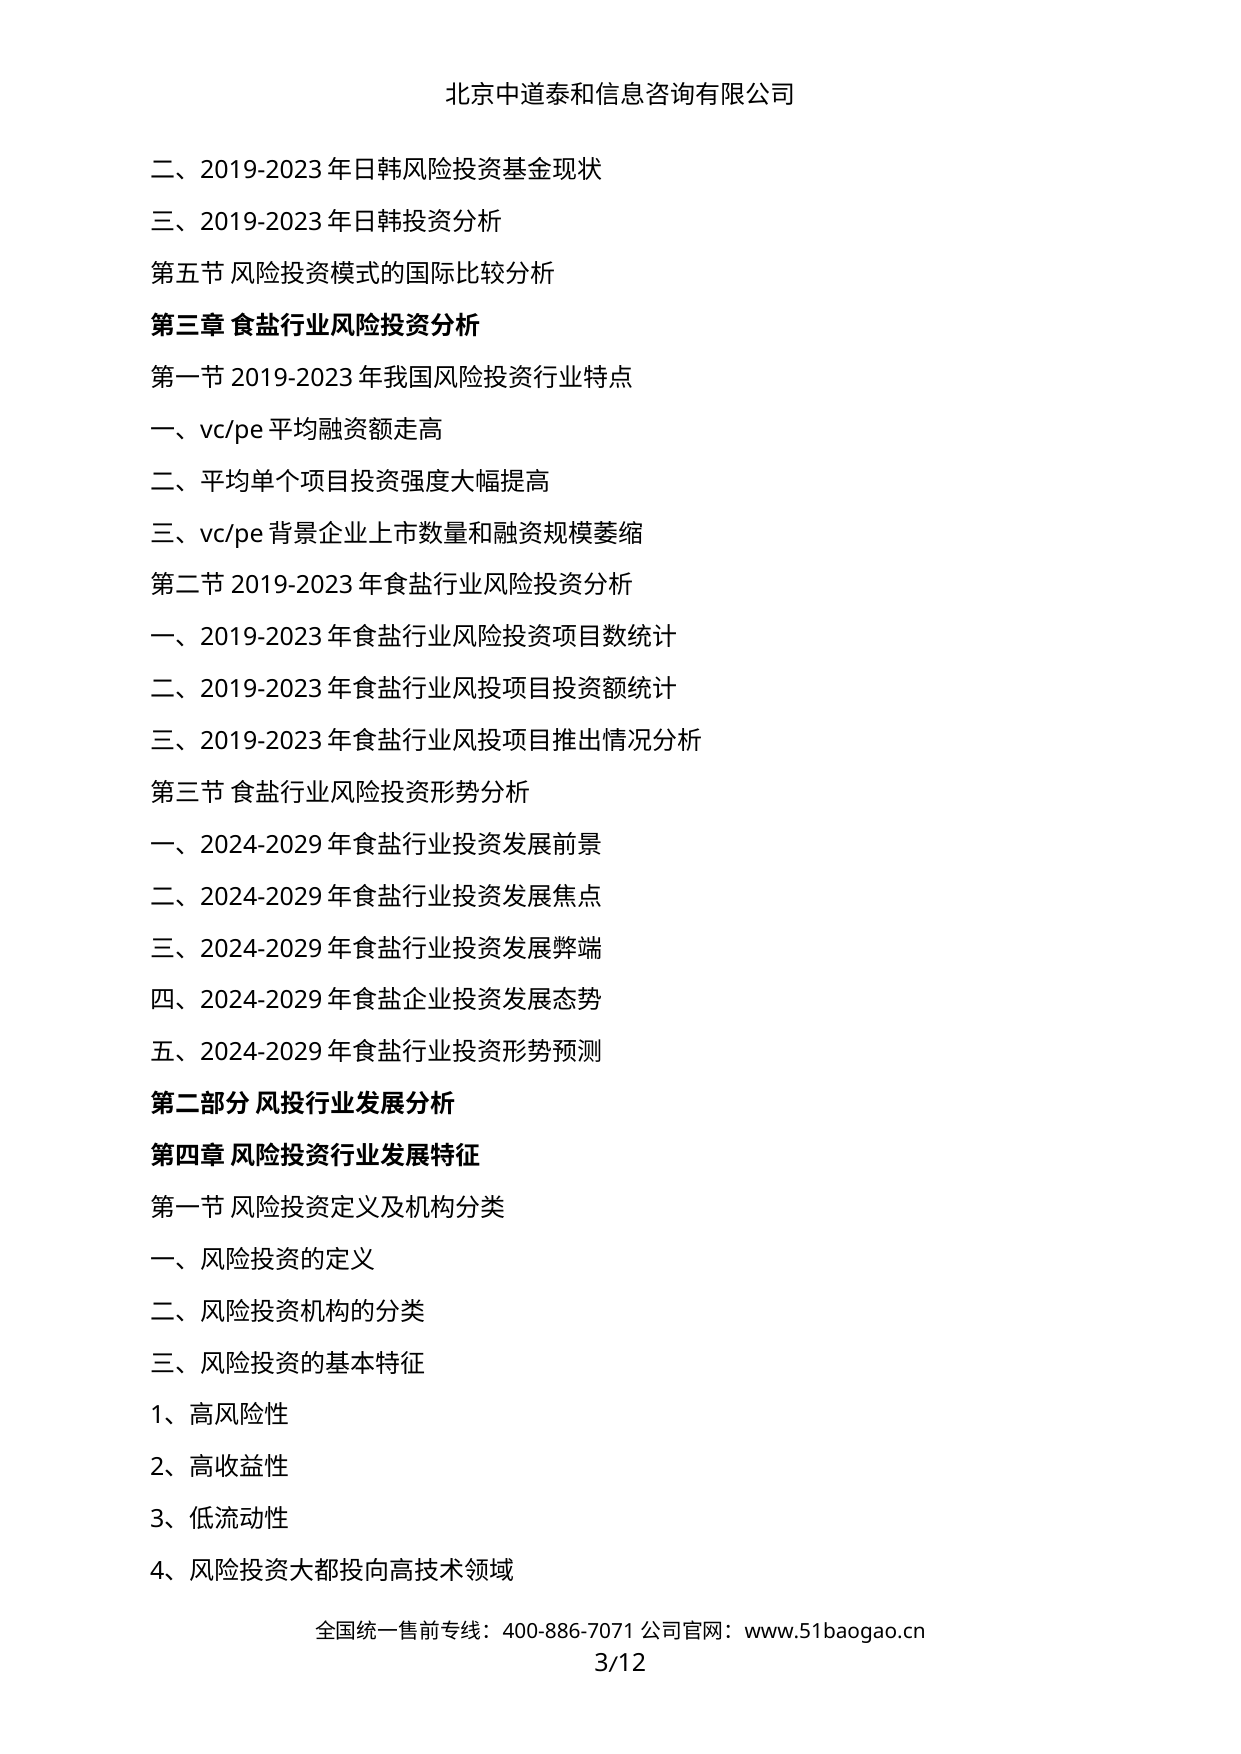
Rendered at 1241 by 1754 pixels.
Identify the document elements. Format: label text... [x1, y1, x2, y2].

text 一、2024-2029年食盐行业投资发展前景 [150, 824, 1090, 861]
text 三、2019-2023年日韩投资分析 [150, 202, 1090, 238]
text 一、风险投资的定义 [150, 1239, 1090, 1276]
text 四、2024-2029年食盐企业投资发展态势 [150, 980, 1090, 1016]
text 二、2019-2023年食盐行业风投项目投资额统计 [150, 669, 1090, 705]
text 第二部分 风投行业发展分析 [150, 1084, 1090, 1120]
text 第四章 风险投资行业发展特征 [150, 1136, 1090, 1172]
text 一、2019-2023年食盐行业风险投资项目数统计 [150, 617, 1090, 653]
text 3、低流动性 [150, 1499, 1090, 1535]
text 三、2019-2023年食盐行业风投项目推出情况分析 [150, 721, 1090, 757]
text 五、2024-2029年食盐行业投资形势预测 [150, 1032, 1090, 1068]
text 第三章 食盐行业风险投资分析 [150, 306, 1090, 342]
text 2、高收益性 [150, 1447, 1090, 1483]
text 三、vc/pe背景企业上市数量和融资规模萎缩 [150, 513, 1090, 549]
text 三、2024-2029年食盐行业投资发展弊端 [150, 928, 1090, 964]
text 二、2024-2029年食盐行业投资发展焦点 [150, 876, 1090, 912]
text 第二节 2019-2023年食盐行业风险投资分析 [150, 565, 1090, 601]
text 第三节 食盐行业风险投资形势分析 [150, 772, 1090, 809]
text 4、风险投资大都投向高技术领域 [150, 1551, 1090, 1587]
text 二、风险投资机构的分类 [150, 1291, 1090, 1327]
text 第五节 风险投资模式的国际比较分析 [150, 254, 1090, 290]
text 二、2019-2023年日韩风险投资基金现状 [150, 150, 1090, 186]
text 一、vc/pe平均融资额走高 [150, 409, 1090, 446]
text 三、风险投资的基本特征 [150, 1343, 1090, 1379]
text 第一节 风险投资定义及机构分类 [150, 1187, 1090, 1224]
text 1、高风险性 [150, 1395, 1090, 1431]
text 二、平均单个项目投资强度大幅提高 [150, 461, 1090, 497]
text 第一节 2019-2023年我国风险投资行业特点 [150, 357, 1090, 394]
